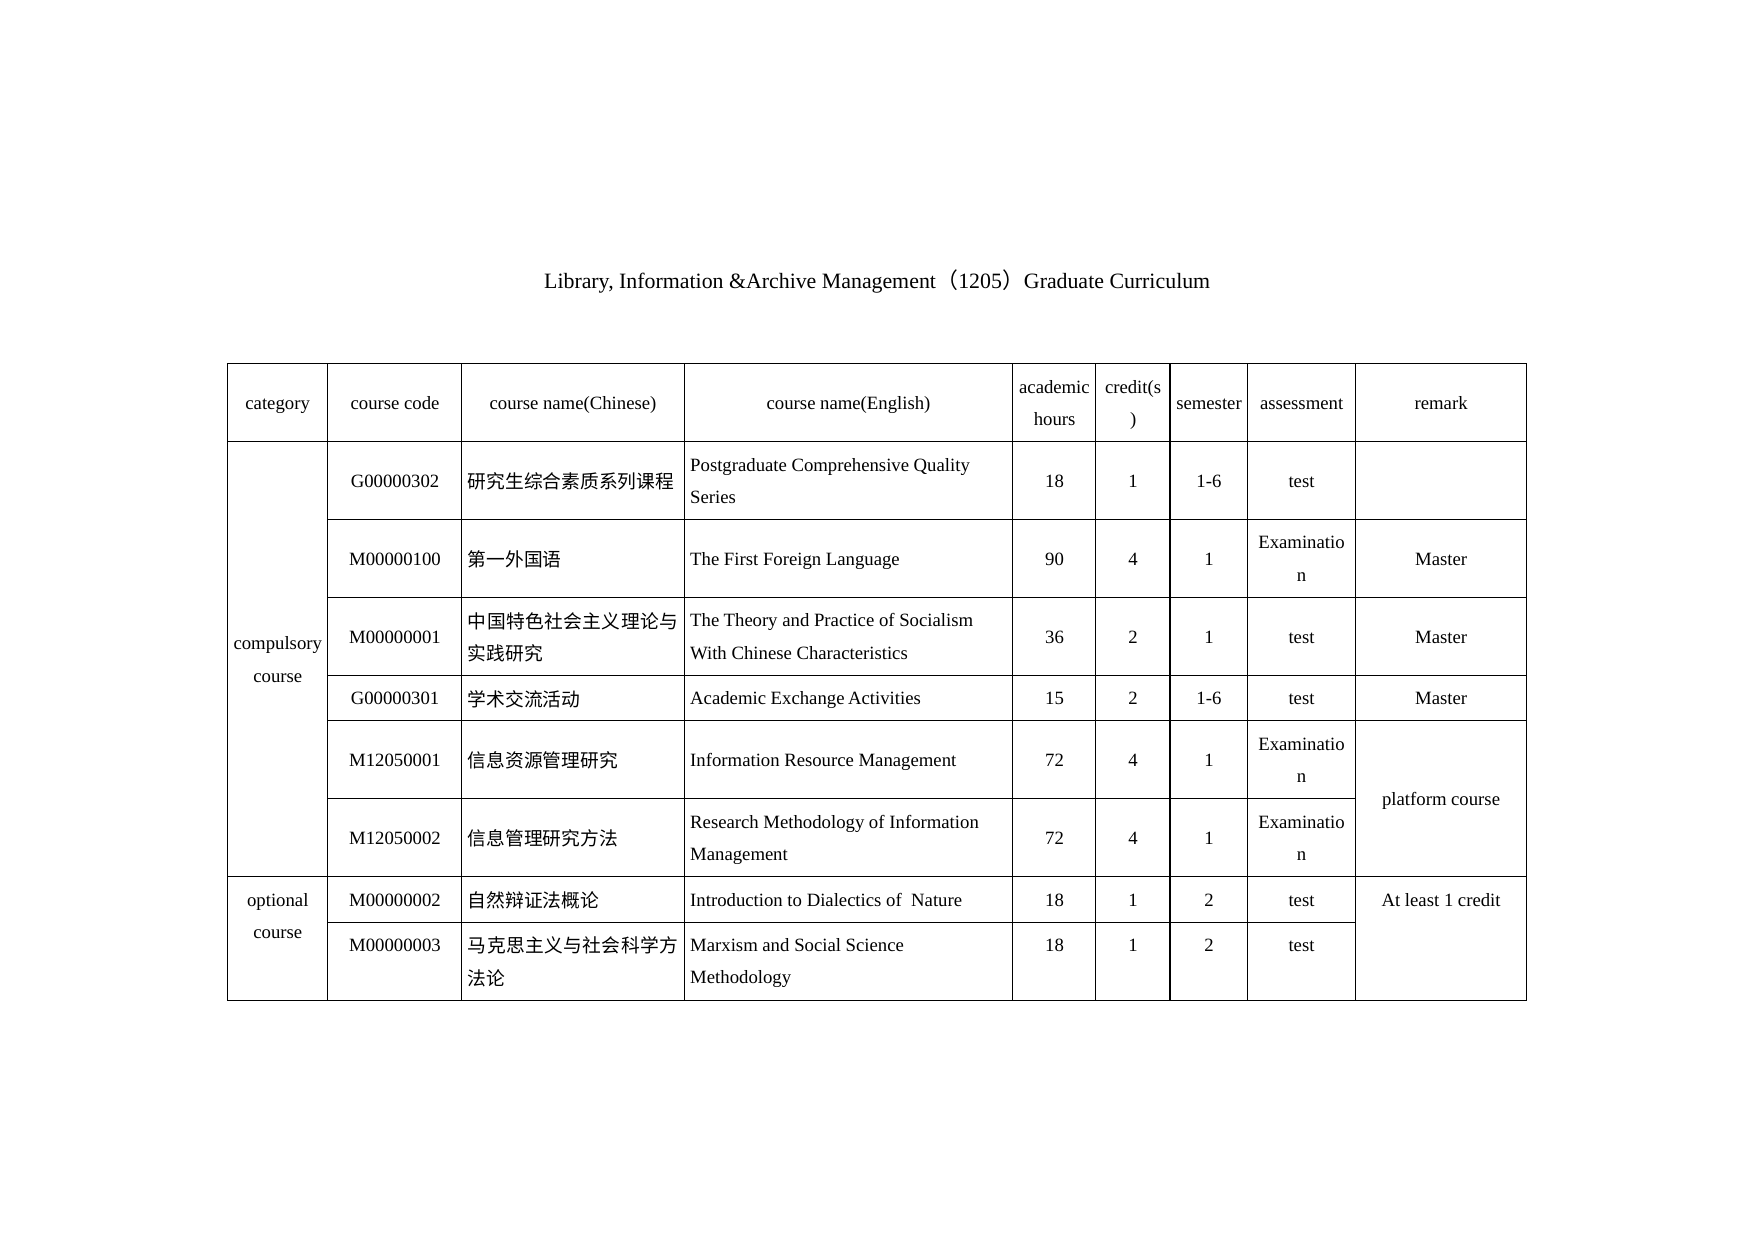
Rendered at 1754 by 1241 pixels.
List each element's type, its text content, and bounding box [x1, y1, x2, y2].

table_cell The Theory and Practice of Socialism With Chinese Characteristics [685, 598, 1012, 675]
table_cell 2 [1096, 676, 1169, 720]
table_cell 72 [1013, 799, 1095, 876]
table_cell 2 [1171, 877, 1247, 922]
table_cell 信息管理研究方法 [462, 799, 684, 876]
table_cell M00000001 [328, 598, 461, 675]
table_cell Master [1356, 676, 1526, 720]
table_cell 研究生综合素质系列课程 [462, 442, 684, 519]
table_cell M00000100 [328, 520, 461, 597]
table_cell 1 [1171, 799, 1247, 876]
table_cell Master [1356, 520, 1526, 597]
table_cell platform course [1356, 721, 1526, 876]
table_cell M00000002 [328, 877, 461, 922]
table_cell Information Resource Management [685, 721, 1012, 798]
table_cell 72 [1013, 721, 1095, 798]
table_cell 1-6 [1171, 676, 1247, 720]
table_cell 学术交流活动 [462, 676, 684, 720]
table_cell 信息资源管理研究 [462, 721, 684, 798]
table_cell 自然辩证法概论 [462, 877, 684, 922]
table_cell test [1248, 598, 1355, 675]
table_cell 1 [1096, 442, 1169, 519]
table_cell M12050002 [328, 799, 461, 876]
table_cell Academic Exchange Activities [685, 676, 1012, 720]
table_header credit(s) [1096, 364, 1169, 441]
table_cell 第一外国语 [462, 520, 684, 597]
table_header academic hours [1013, 364, 1095, 441]
table_cell Examination [1248, 520, 1355, 597]
table_cell 36 [1013, 598, 1095, 675]
table_cell G00000302 [328, 442, 461, 519]
table_header course name(Chinese) [462, 364, 684, 441]
table_cell At least 1 credit [1356, 877, 1526, 999]
table_cell 1 [1171, 520, 1247, 597]
table_header course code [328, 364, 461, 441]
table_cell optional course [228, 877, 327, 999]
table_header semester [1171, 364, 1247, 441]
table_cell 1 [1171, 598, 1247, 675]
table_header remark [1356, 364, 1526, 441]
table_cell Examination [1248, 721, 1355, 798]
table_cell M12050001 [328, 721, 461, 798]
text Library, Information &Archive Management（1205）Graduate Curriculum [150, 263, 1604, 295]
table_cell 18 [1013, 877, 1095, 922]
table_cell 2 [1096, 598, 1169, 675]
table_cell test [1248, 442, 1355, 519]
table_cell compulsory course [228, 442, 327, 876]
table_cell Examination [1248, 799, 1355, 876]
table_cell The First Foreign Language [685, 520, 1012, 597]
table_cell 1 [1171, 721, 1247, 798]
table_cell Postgraduate Comprehensive Quality Series [685, 442, 1012, 519]
table_cell Marxism and Social Science Methodology [685, 923, 1012, 999]
table_cell G00000301 [328, 676, 461, 720]
table_cell 1 [1096, 923, 1169, 999]
table_cell Master [1356, 598, 1526, 675]
table_header course name(English) [685, 364, 1012, 441]
table_cell Research Methodology of Information Management [685, 799, 1012, 876]
table_cell M00000003 [328, 923, 461, 999]
table_cell 18 [1013, 442, 1095, 519]
table_cell test [1248, 923, 1355, 999]
table_header category [228, 364, 327, 441]
table_cell 18 [1013, 923, 1095, 999]
table_cell 90 [1013, 520, 1095, 597]
table_cell 4 [1096, 520, 1169, 597]
table_cell 马克思主义与社会科学方法论 [462, 923, 684, 999]
table_cell test [1248, 877, 1355, 922]
table_cell 4 [1096, 721, 1169, 798]
table_cell Introduction to Dialectics of Nature [685, 877, 1012, 922]
table_cell 1 [1096, 877, 1169, 922]
table_cell 2 [1171, 923, 1247, 999]
table_cell 中国特色社会主义理论与实践研究 [462, 598, 684, 675]
table_cell [1356, 442, 1526, 519]
table_cell test [1248, 676, 1355, 720]
table_header assessment [1248, 364, 1355, 441]
table_cell 1-6 [1171, 442, 1247, 519]
table_cell 4 [1096, 799, 1169, 876]
table_cell 15 [1013, 676, 1095, 720]
